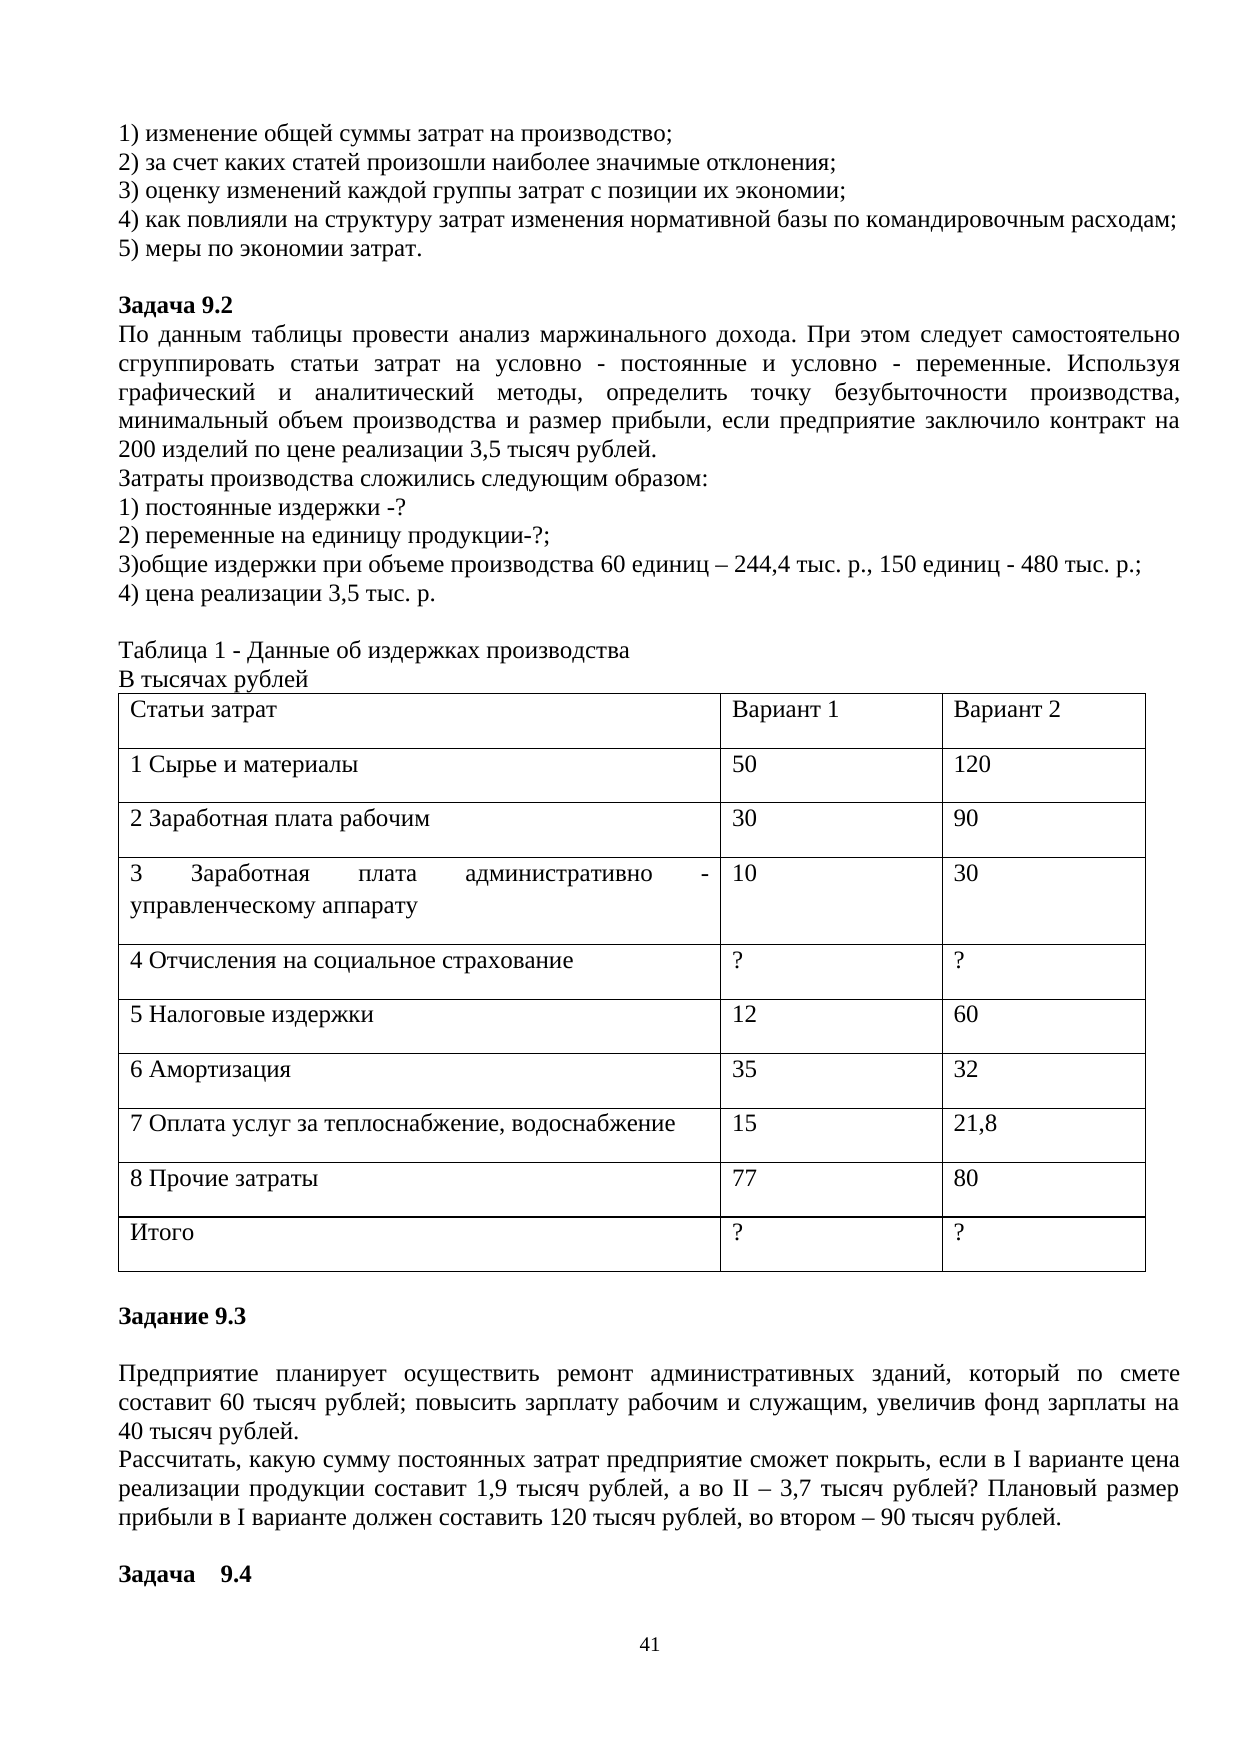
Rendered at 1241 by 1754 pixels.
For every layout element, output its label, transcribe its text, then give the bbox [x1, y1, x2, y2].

text Затраты производства сложились следующим образом: [118, 463, 1181, 492]
table_cell 8 Прочие затраты [119, 1163, 720, 1216]
text 3)общие издержки при объеме производства 60 единиц – 244,4 тыс. р., 150 единиц - 480 тыс. р.; [118, 549, 1181, 578]
table_cell 3 Заработная плата административно - управленческому аппарату [119, 858, 720, 944]
table_cell ? [943, 945, 1145, 998]
text Задача 9.4 [118, 1559, 1181, 1588]
text Таблица 1 - Данные об издержках производства [118, 636, 1181, 664]
table_cell 7 Оплата услуг за теплоснабжение, водоснабжение [119, 1109, 720, 1162]
table_cell ? [721, 1218, 942, 1271]
text 5) меры по экономии затрат. [118, 233, 1181, 262]
text 3) оценку изменений каждой группы затрат с позиции их экономии; [118, 176, 1181, 204]
table_cell Итого [119, 1218, 720, 1271]
table_cell 60 [943, 1000, 1145, 1053]
text Рассчитать, какую сумму постоянных затрат предприятие сможет покрыть, если в I варианте цена реализации продукции составит 1,9 тысяч рублей, а во II – 3,7 тысяч рублей? Плановый размер прибыли в I варианте должен составить 120 тысяч рублей, во втором – 90 тысяч рублей. [118, 1444, 1181, 1531]
text Предприятие планирует осуществить ремонт административных зданий, который по смете составит 60 тысяч рублей; повысить зарплату рабочим и служащим, увеличив фонд зарплаты на 40 тысяч рублей. [118, 1358, 1181, 1444]
text 1) постоянные издержки -? [118, 492, 1181, 521]
text 2) переменные на единицу продукции-?; [118, 521, 1181, 549]
table_cell 1 Сырье и материалы [119, 749, 720, 802]
table_header Вариант 1 [721, 694, 942, 748]
table_cell 12 [721, 1000, 942, 1053]
text 2) за счет каких статей произошли наиболее значимые отклонения; [118, 147, 1181, 176]
text В тысячах рублей [118, 664, 1181, 693]
table_cell 80 [943, 1163, 1145, 1216]
table_header Статьи затрат [119, 694, 720, 748]
text 4) как повлияли на структуру затрат изменения нормативной базы по командировочным расходам; [118, 204, 1181, 233]
table_cell 35 [721, 1054, 942, 1107]
table_cell 30 [943, 858, 1145, 944]
table_cell 6 Амортизация [119, 1054, 720, 1107]
table_cell 50 [721, 749, 942, 802]
text По данным таблицы провести анализ маржинального дохода. При этом следует самостоятельно сгруппировать статьи затрат на условно - постоянные и условно - переменные. Используя графический и аналитический методы, определить точку безубыточности производства, минимальный объем производства и размер прибыли, если предприятие заключило контракт на 200 изделий по цене реализации 3,5 тысяч рублей. [118, 319, 1181, 463]
table_cell 32 [943, 1054, 1145, 1107]
text Задача 9.2 [118, 291, 1181, 319]
text 1) изменение общей суммы затрат на производство; [118, 118, 1181, 147]
table_cell 10 [721, 858, 942, 944]
text 4) цена реализации 3,5 тыс. р. [118, 578, 1181, 607]
table_cell 15 [721, 1109, 942, 1162]
text Задание 9.3 [118, 1301, 1181, 1329]
table_cell ? [721, 945, 942, 998]
table_cell ? [943, 1218, 1145, 1271]
table_cell 21,8 [943, 1109, 1145, 1162]
table_cell 4 Отчисления на социальное страхование [119, 945, 720, 998]
table_cell 5 Налоговые издержки [119, 1000, 720, 1053]
table_cell 30 [721, 803, 942, 857]
table_header Вариант 2 [943, 694, 1145, 748]
table_cell 2 Заработная плата рабочим [119, 803, 720, 857]
table_cell 120 [943, 749, 1145, 802]
table_cell 90 [943, 803, 1145, 857]
table_cell 77 [721, 1163, 942, 1216]
